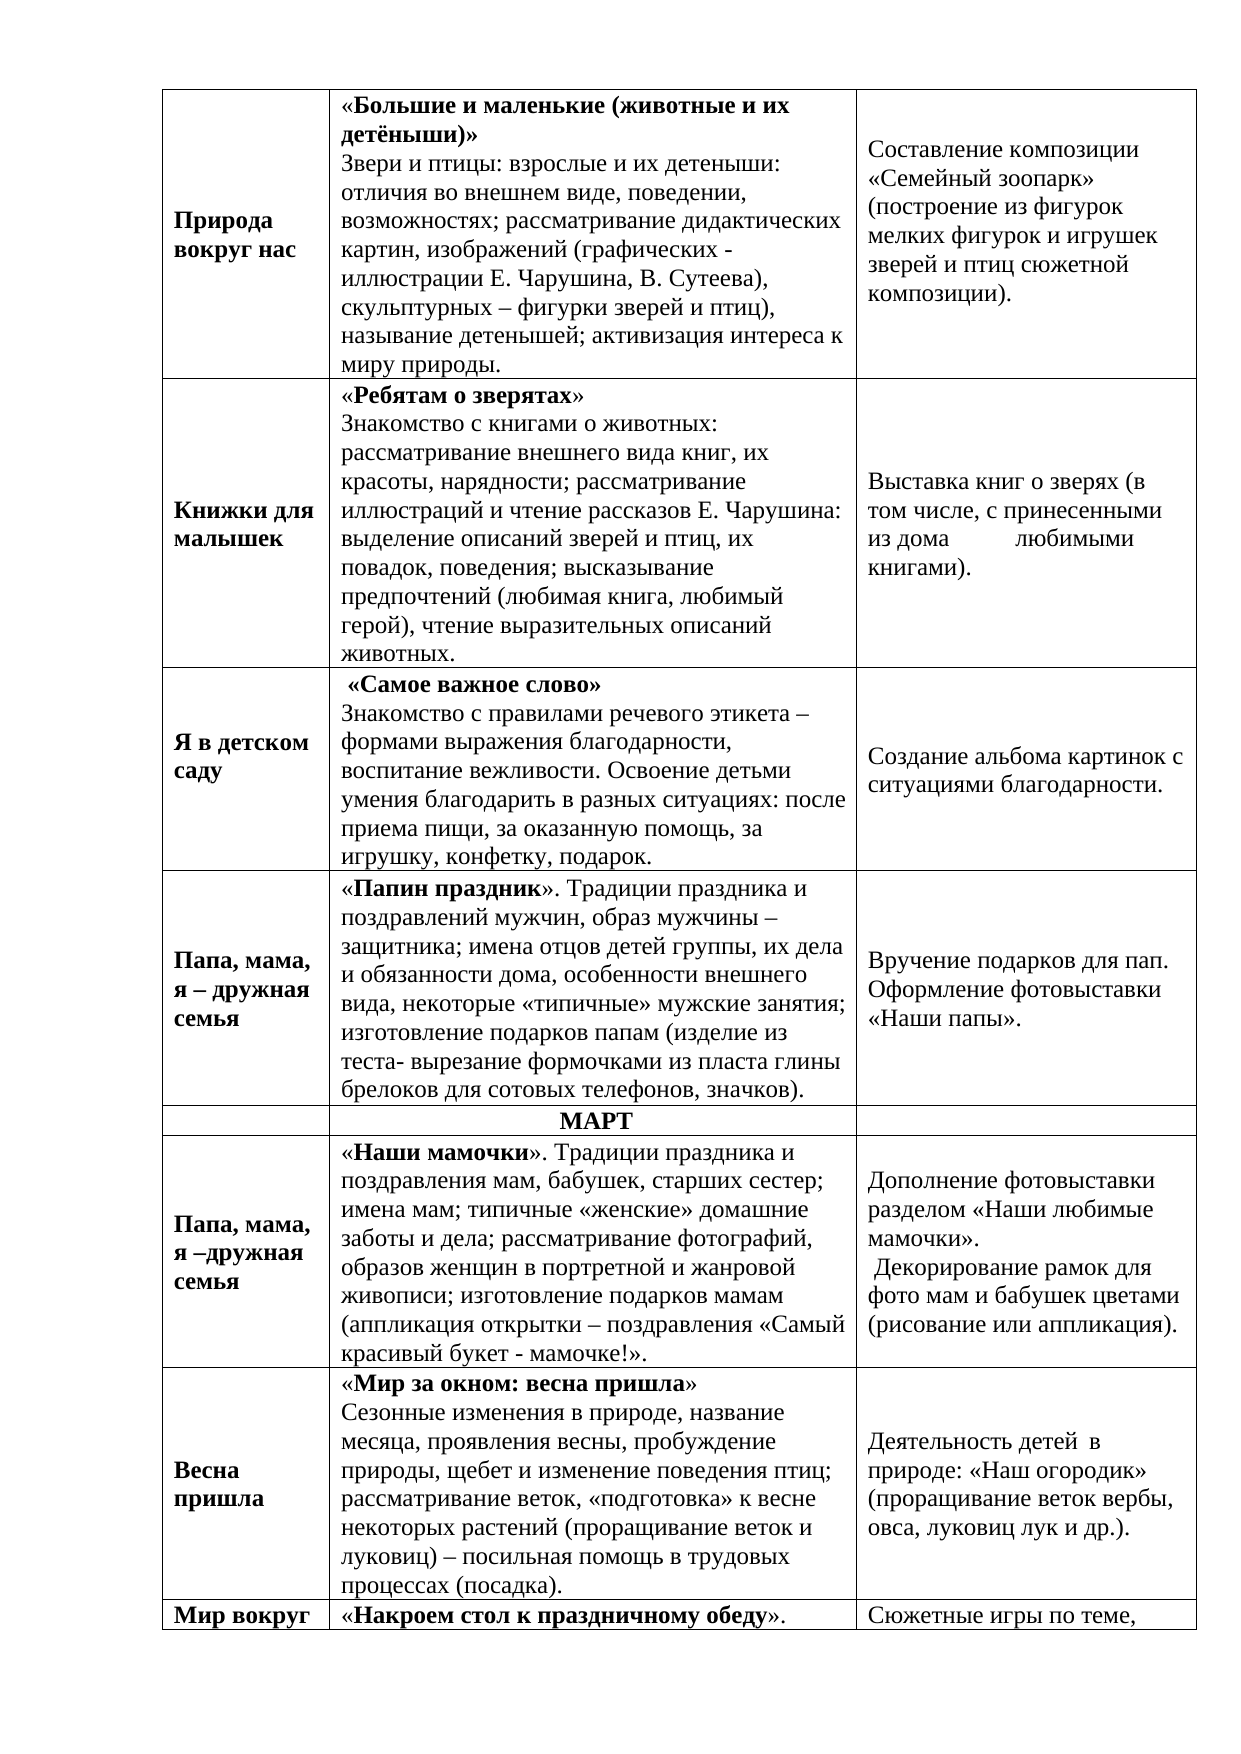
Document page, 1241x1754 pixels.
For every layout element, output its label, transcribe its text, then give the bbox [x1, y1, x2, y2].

table_cell Папа, мама, я –дружная семья [163, 1136, 329, 1367]
table_cell «Большие и маленькие (животные и их детёныши)» Звери и птицы: взрослые и их детеныши: отличия во внешнем виде, поведении, возможностях; рассматривание дидактических картин, изображений (графических - иллюстрации Е. Чарушина, В. Сутеева), скульптурных – фигурки зверей и птиц), называние детенышей; активизация интереса к миру природы. [330, 90, 856, 378]
table_cell «Папин праздник». Традиции праздника и поздравлений мужчин, образ мужчины – защитника; имена отцов детей группы, их дела и обязанности дома, особенности внешнего вида, некоторые «типичные» мужские занятия; изготовление подарков папам (изделие из теста- вырезание формочками из пласта глины брелоков для сотовых телефонов, значков). [330, 871, 856, 1104]
table_cell Мир вокруг нас [163, 1600, 329, 1629]
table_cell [330, 1600, 856, 1629]
table_cell Дополнение фотовыставки разделом «Наши любимые мамочки». Декорирование рамок для фото мам и бабушек цветами (рисование или аппликация). [857, 1136, 1196, 1367]
table_cell Вручение подарков для пап. Оформление фотовыставки «Наши папы». [857, 871, 1196, 1104]
table_cell «Самое важное слово» Знакомство с правилами речевого этикета – формами выражения благодарности, воспитание вежливости. Освоение детьми умения благодарить в разных ситуациях: после приема пищи, за оказанную помощь, за игрушку, конфетку, подарок. [330, 668, 856, 870]
table_cell МАРТ [330, 1106, 856, 1135]
table_cell [857, 1106, 1196, 1135]
table_cell «Наши мамочки». Традиции праздника и поздравления мам, бабушек, старших сестер; имена мам; типичные «женские» домашние заботы и дела; рассматривание фотографий, образов женщин в портретной и жанровой живописи; изготовление подарков мамам (аппликация открытки – поздравления «Самый красивый букет - мамочке!». [330, 1136, 856, 1367]
table_cell Папа, мама, я – дружная семья [163, 871, 329, 1104]
table_cell Я в детском саду [163, 668, 329, 870]
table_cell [857, 1600, 1196, 1629]
table_cell Выставка книг о зверях (в том числе, с принесенными из дома любимыми книгами). [857, 379, 1196, 667]
table_cell «Ребятам о зверятах» Знакомство с книгами о животных: рассматривание внешнего вида книг, их красоты, нарядности; рассматривание иллюстраций и чтение рассказов Е. Чарушина: выделение описаний зверей и птиц, их повадок, поведения; высказывание предпочтений (любимая книга, любимый герой), чтение выразительных описаний животных. [330, 379, 856, 667]
table_cell Весна пришла [163, 1368, 329, 1598]
table_cell «Мир за окном: весна пришла» Сезонные изменения в природе, название месяца, проявления весны, пробуждение природы, щебет и изменение поведения птиц; рассматривание веток, «подготовка» к весне некоторых растений (проращивание веток и луковиц) – посильная помощь в трудовых процессах (посадка). [330, 1368, 856, 1598]
table_cell Природа вокруг нас [163, 90, 329, 378]
table_cell Книжки для малышек [163, 379, 329, 667]
table_cell [163, 1106, 329, 1135]
table_cell Деятельность детей в природе: «Наш огородик» (проращивание веток вербы, овса, луковиц лук и др.). [857, 1368, 1196, 1598]
table_cell Создание альбома картинок с ситуациями благодарности. [857, 668, 1196, 870]
table_cell Составление композиции «Семейный зоопарк» (построение из фигурок мелких фигурок и игрушек зверей и птиц сюжетной композиции). [857, 90, 1196, 378]
